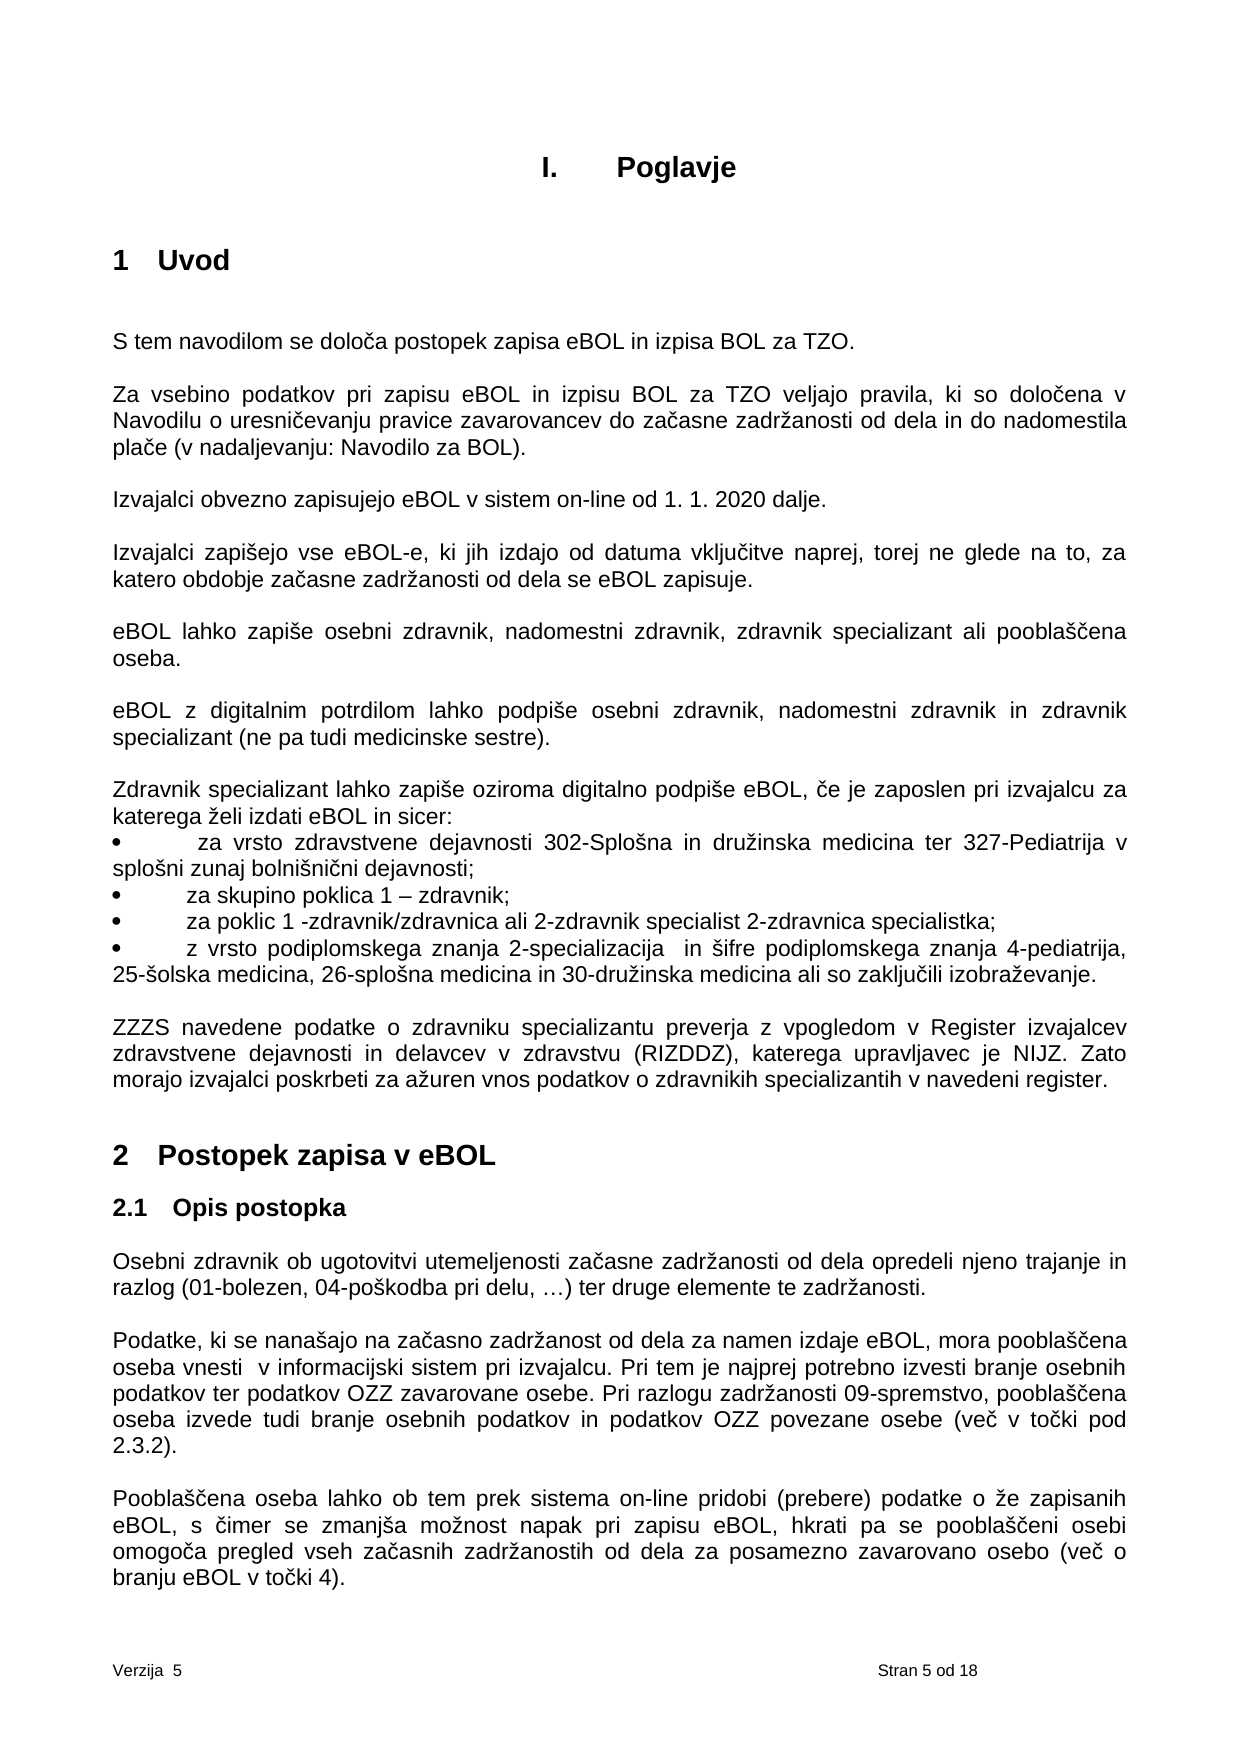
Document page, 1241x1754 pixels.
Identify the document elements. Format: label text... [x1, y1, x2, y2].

subtitle Opis postopka [112, 1197, 1128, 1222]
text Osebni zdravnik ob ugotovitvi utemeljenosti začasne zadržanosti od dela opredeli njeno trajanje in razlog (01-bolezen, 04-poškodba pri delu, …) ter druge elemente te zadržanosti. [112, 1248, 1128, 1301]
subtitle Uvod [112, 251, 1128, 276]
text eBOL lahko zapiše osebni zdravnik, nadomestni zdravnik, zdravnik specializant ali pooblaščena oseba. [112, 618, 1128, 671]
text Pooblaščena oseba lahko ob tem prek sistema on-line pridobi (prebere) podatke o že zapisanih eBOL, s čimer se zmanjša možnost napak pri zapisu eBOL, hkrati pa se pooblaščeni osebi omogoča pregled vseh začasnih zadržanostih od dela za posamezno zavarovano osebo (več o branju eBOL v točki 4). [112, 1485, 1128, 1591]
text Podatke, ki se nanašajo na začasno zadržanost od dela za namen izdaje eBOL, mora pooblaščena oseba vnesti v informacijski sistem pri izvajalcu. Pri tem je najprej potrebno izvesti branje osebnih podatkov ter podatkov OZZ zavarovane osebe. Pri razlogu zadržanosti 09-spremstvo, pooblaščena oseba izvede tudi branje osebnih podatkov in podatkov OZZ povezane osebe (več v točki pod 2.3.2). [112, 1327, 1128, 1459]
text ZZZS navedene podatke o zdravniku specializantu preverja z vpogledom v Register izvajalcev zdravstvene dejavnosti in delavcev v zdravstvu (RIZDDZ), katerega upravljavec je NIJZ. Zato morajo izvajalci poskrbeti za ažuren vnos podatkov o zdravnikih specializantih v navedeni register. [112, 1013, 1128, 1093]
subtitle Postopek zapisa v eBOL [112, 1145, 1128, 1170]
text Za vsebino podatkov pri zapisu eBOL in izpisu BOL za TZO veljajo pravila, ki so določena v Navodilu o uresničevanju pravice zavarovancev do začasne zadržanosti od dela in do nadomestila plače (v nadaljevanju: Navodilo za BOL). [112, 381, 1128, 460]
text Zdravnik specializant lahko zapiše oziroma digitalno podpiše eBOL, če je zaposlen pri izvajalcu za katerega želi izdati eBOL in sicer: [112, 776, 1128, 829]
list Poglavje [150, 150, 1128, 183]
text  za skupino poklica 1 – zdravnik; [112, 882, 1128, 908]
text  z vrsto podiplomskega znanja 2-specializacija in šifre podiplomskega znanja 4-pediatrija, 25-šolska medicina, 26-splošna medicina in 30-družinska medicina ali so zaključili izobraževanje. [112, 934, 1128, 987]
text Izvajalci obvezno zapisujejo eBOL v sistem on-line od 1. 1. 2020 dalje. [112, 486, 1128, 513]
text  za vrsto zdravstvene dejavnosti 302-Splošna in družinska medicina ter 327-Pediatrija v splošni zunaj bolnišnični dejavnosti; [112, 829, 1128, 882]
text Izvajalci zapišejo vse eBOL-e, ki jih izdajo od datuma vključitve naprej, torej ne glede na to, za katero obdobje začasne zadržanosti od dela se eBOL zapisuje. [112, 539, 1128, 592]
text eBOL z digitalnim potrdilom lahko podpiše osebni zdravnik, nadomestni zdravnik in zdravnik specializant (ne pa tudi medicinske sestre). [112, 697, 1128, 750]
text S tem navodilom se določa postopek zapisa eBOL in izpisa BOL za TZO. [112, 328, 1128, 355]
text  za poklic 1 -zdravnik/zdravnica ali 2-zdravnik specialist 2-zdravnica specialistka; [112, 908, 1128, 934]
